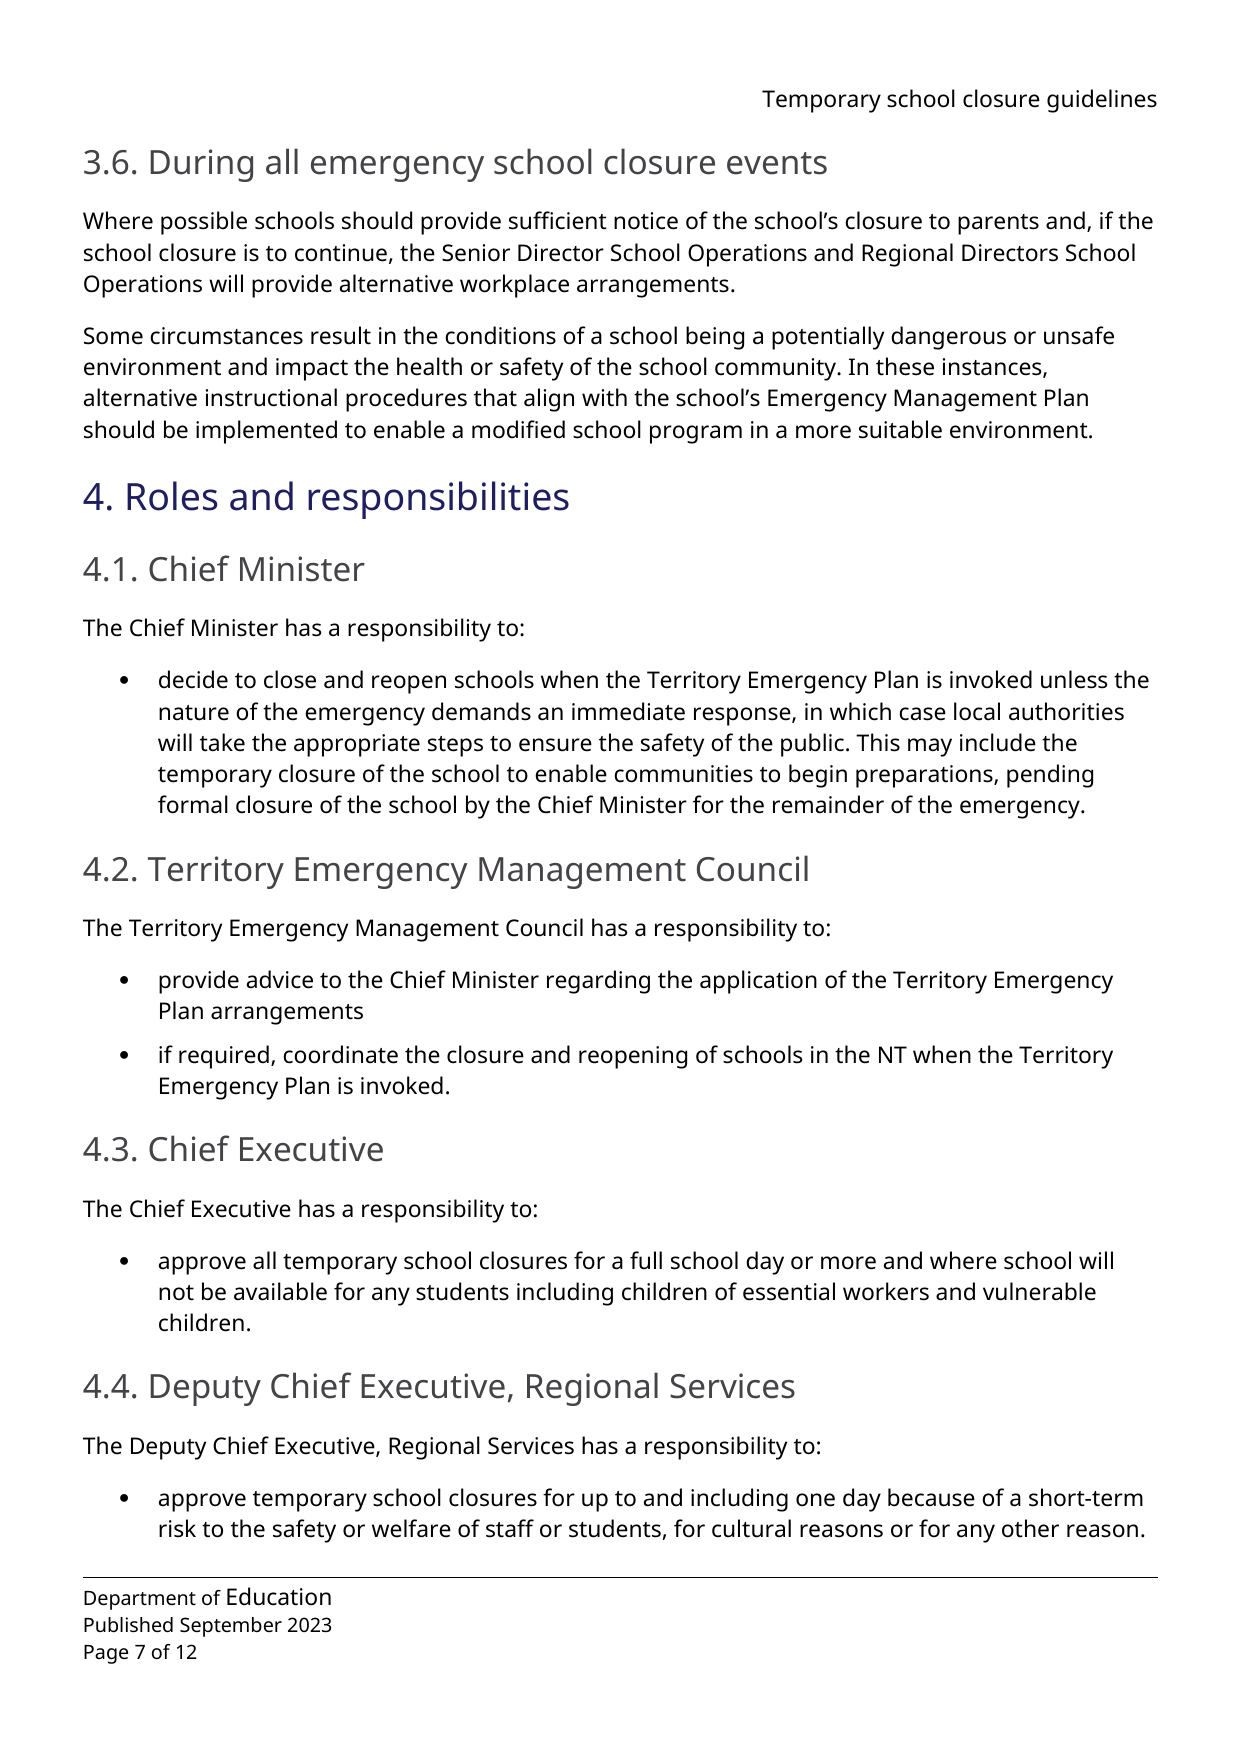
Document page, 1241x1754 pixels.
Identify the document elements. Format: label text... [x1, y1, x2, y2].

text The Deputy Chief Executive, Regional Services has a responsibility to: [83, 1429, 1157, 1461]
list if required, coordinate the closure and reopening of schools in the NT when the Territory Emergency Plan is invoked. [120, 1039, 1157, 1101]
list approve all temporary school closures for a full school day or more and where school will not be available for any students including children of essential workers and vulnerable children. [120, 1244, 1157, 1338]
text The Chief Minister has a responsibility to: [83, 612, 1157, 643]
subtitle Territory Emergency Management Council [83, 845, 1157, 891]
subtitle Deputy Chief Executive, Regional Services [83, 1363, 1157, 1409]
list decide to close and reopen schools when the Territory Emergency Plan is invoked unless the nature of the emergency demands an immediate response, in which case local authorities will take the appropriate steps to ensure the safety of the public. This may include the temporary closure of the school to enable communities to begin preparations, pending formal closure of the school by the Chief Minister for the remainder of the emergency. [120, 664, 1157, 820]
text The Territory Emergency Management Council has a responsibility to: [83, 912, 1157, 943]
subtitle Chief Minister [83, 546, 1157, 591]
subtitle Chief Executive [83, 1126, 1157, 1172]
text The Chief Executive has a responsibility to: [83, 1192, 1157, 1224]
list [120, 1482, 1157, 1544]
subtitle During all emergency school closure events [83, 139, 1157, 184]
list provide advice to the Chief Minister regarding the application of the Territory Emergency Plan arrangements [120, 964, 1157, 1026]
text Some circumstances result in the conditions of a school being a potentially dangerous or unsafe environment and impact the health or safety of the school community. In these instances, alternative instructional procedures that align with the school’s Emergency Management Plan should be implemented to enable a modified school program in a more suitable environment. [83, 320, 1157, 445]
subtitle Roles and responsibilities [83, 470, 1157, 521]
text Where possible schools should provide sufficient notice of the school’s closure to parents and, if the school closure is to continue, the Senior Director School Operations and Regional Directors School Operations will provide alternative workplace arrangements. [83, 205, 1157, 299]
